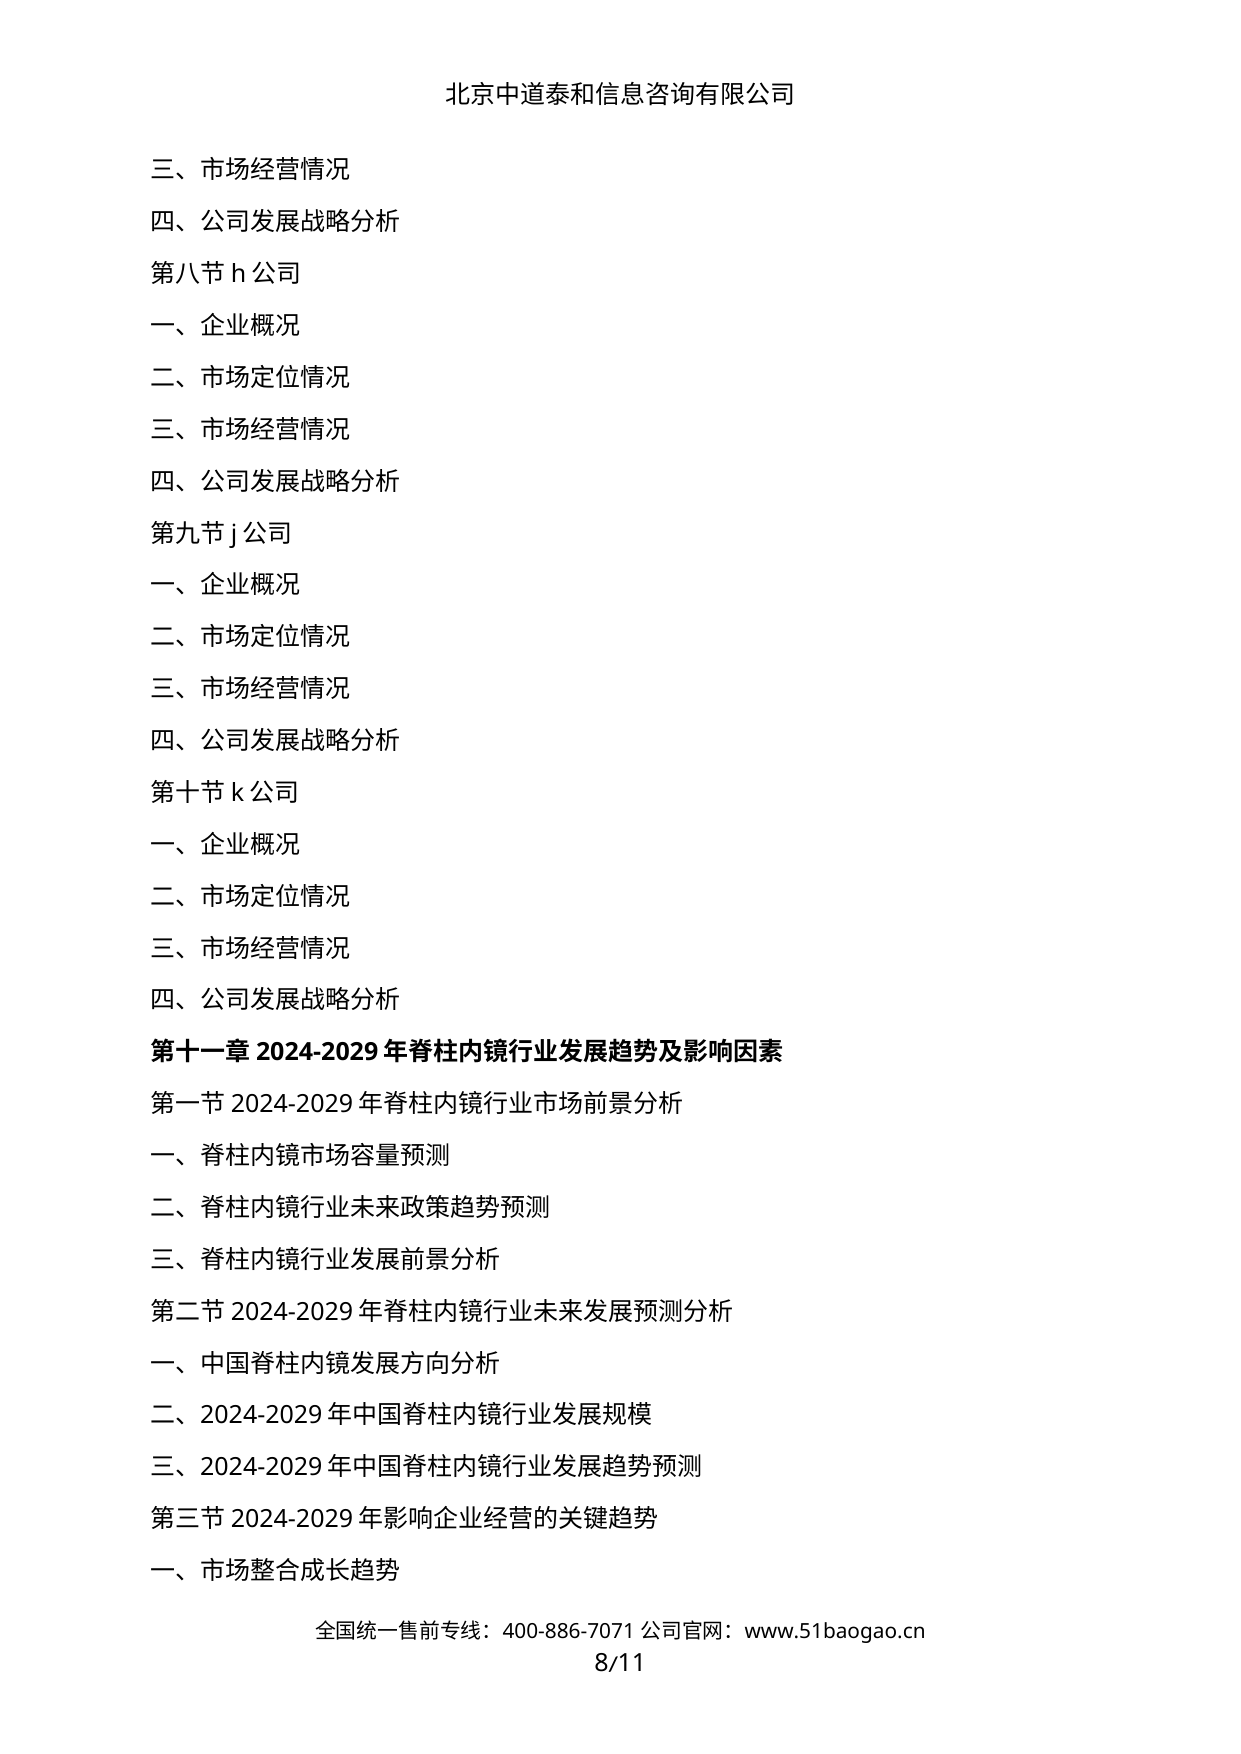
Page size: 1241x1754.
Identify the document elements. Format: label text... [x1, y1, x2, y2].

text 四、公司发展战略分析 [150, 721, 1090, 757]
text 四、公司发展战略分析 [150, 461, 1090, 497]
text 一、市场整合成长趋势 [150, 1551, 1090, 1587]
text 三、市场经营情况 [150, 928, 1090, 964]
text 第八节 h公司 [150, 254, 1090, 290]
text 第十节 k公司 [150, 772, 1090, 809]
text 三、市场经营情况 [150, 150, 1090, 186]
text 四、公司发展战略分析 [150, 202, 1090, 238]
text 二、市场定位情况 [150, 357, 1090, 394]
text 第二节 2024-2029年脊柱内镜行业未来发展预测分析 [150, 1291, 1090, 1327]
text 一、企业概况 [150, 565, 1090, 601]
text 第十一章 2024-2029年脊柱内镜行业发展趋势及影响因素 [150, 1032, 1090, 1068]
text 一、企业概况 [150, 306, 1090, 342]
text 第九节 j公司 [150, 513, 1090, 549]
text 二、脊柱内镜行业未来政策趋势预测 [150, 1187, 1090, 1224]
text 一、脊柱内镜市场容量预测 [150, 1136, 1090, 1172]
text 三、市场经营情况 [150, 669, 1090, 705]
text 二、市场定位情况 [150, 617, 1090, 653]
text 二、2024-2029年中国脊柱内镜行业发展规模 [150, 1395, 1090, 1431]
text 一、企业概况 [150, 824, 1090, 861]
text 三、市场经营情况 [150, 409, 1090, 446]
text 二、市场定位情况 [150, 876, 1090, 912]
text 三、脊柱内镜行业发展前景分析 [150, 1239, 1090, 1276]
text 三、2024-2029年中国脊柱内镜行业发展趋势预测 [150, 1447, 1090, 1483]
text 四、公司发展战略分析 [150, 980, 1090, 1016]
text 第一节 2024-2029年脊柱内镜行业市场前景分析 [150, 1084, 1090, 1120]
text 第三节 2024-2029年影响企业经营的关键趋势 [150, 1499, 1090, 1535]
text 一、中国脊柱内镜发展方向分析 [150, 1343, 1090, 1379]
